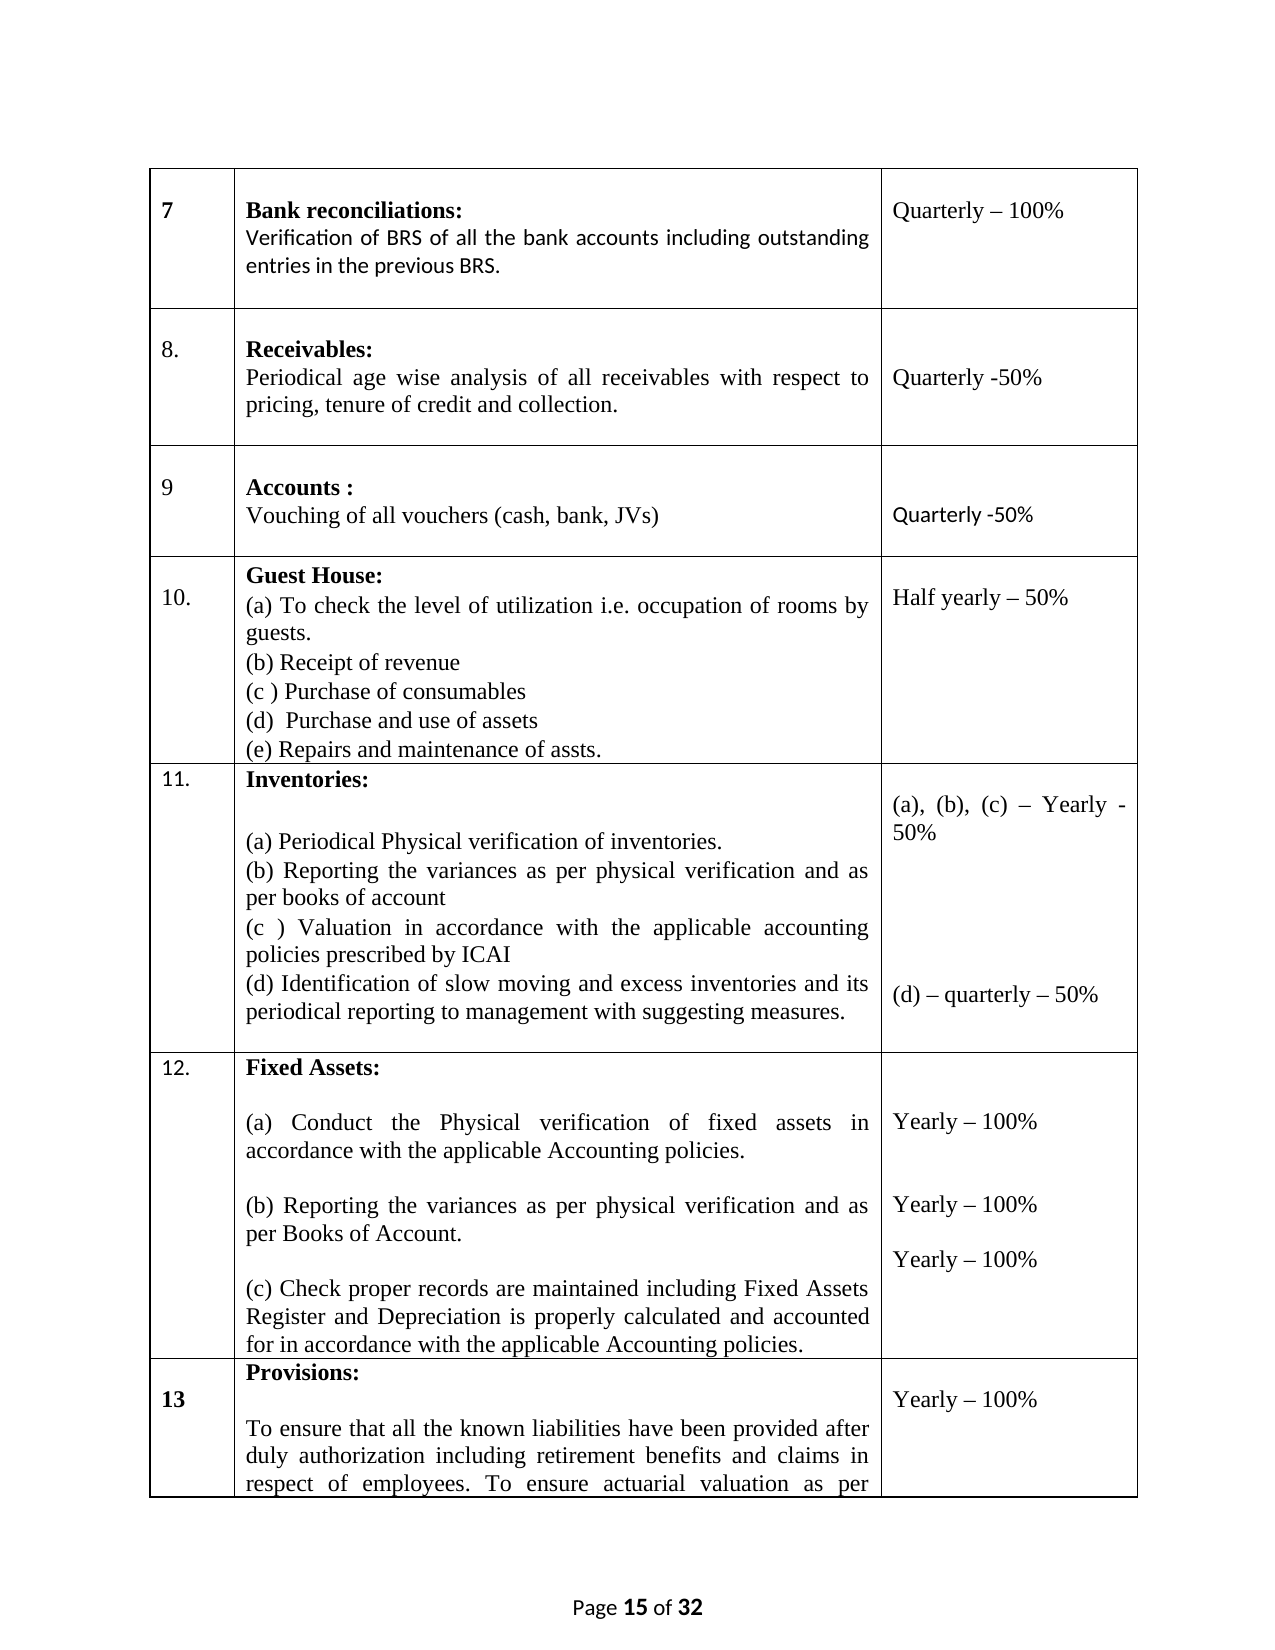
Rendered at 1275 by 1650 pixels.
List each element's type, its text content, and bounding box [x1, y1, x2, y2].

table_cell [235, 1359, 881, 1496]
table_cell Quarterly -50% [882, 309, 1137, 445]
table_cell Yearly – 100% Yearly – 100% Yearly – 100% [882, 1053, 1137, 1357]
table_cell (a), (b), (c) – Yearly -50% (d) – quarterly – 50% [882, 764, 1137, 1052]
table_cell 12. [151, 1053, 234, 1357]
table_cell Quarterly -50% [882, 446, 1137, 556]
table_header Quarterly – 100% [882, 169, 1137, 307]
table_header Bank reconciliations: Verification of BRS of all the bank accounts including outstanding entries in the previous BRS. [235, 169, 881, 307]
table_cell Fixed Assets: (a) Conduct the Physical verification of fixed assets in accordance with the applicable Accounting policies. (b) Reporting the variances as per physical verification and as per Books of Account. (c) Check proper records are maintained including Fixed Assets Register and Depreciation is properly calculated and accounted for in accordance with the applicable Accounting policies. [235, 1053, 881, 1357]
table_cell Inventories: (a) Periodical Physical verification of inventories. (b) Reporting the variances as per physical verification and as per books of account (c ) Valuation in accordance with the applicable accounting policies prescribed by ICAI (d) Identification of slow moving and excess inventories and its periodical reporting to management with suggesting measures. [235, 764, 881, 1052]
table_cell Accounts : Vouching of all vouchers (cash, bank, JVs) [235, 446, 881, 556]
table_cell 8. [151, 309, 234, 445]
table_cell Receivables: Periodical age wise analysis of all receivables with respect to pricing, tenure of credit and collection. [235, 309, 881, 445]
table_cell 11. [151, 764, 234, 1052]
table_cell Yearly – 100% [882, 1359, 1137, 1496]
table_cell 9 [151, 446, 234, 556]
table_cell Guest House: (a) To check the level of utilization i.e. occupation of rooms by guests. (b) Receipt of revenue (c ) Purchase of consumables (d) Purchase and use of assets (e) Repairs and maintenance of assts. [235, 557, 881, 763]
table_cell Half yearly – 50% [882, 557, 1137, 763]
table_cell 10. [151, 557, 234, 763]
table_header 7 [151, 169, 234, 307]
table_cell 13 [151, 1359, 234, 1496]
